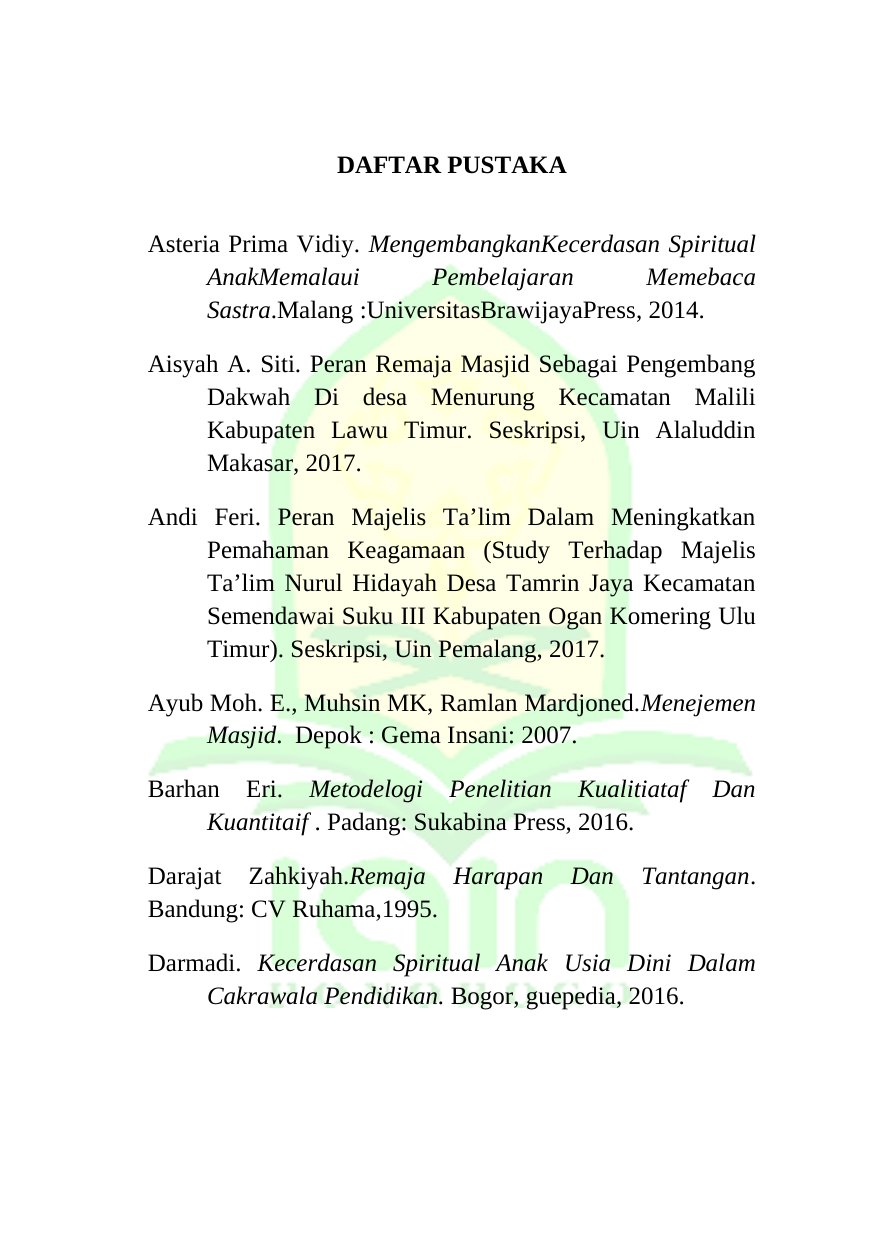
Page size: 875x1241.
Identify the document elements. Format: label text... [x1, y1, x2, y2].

text DAFTAR PUSTAKA [148, 151, 756, 179]
text Andi Feri. Peran Majelis Ta’lim Dalam Meningkatkan Pemahaman Keagamaan (Study Terhadap Majelis Ta’lim Nurul Hidayah Desa Tamrin Jaya Kecamatan Semendawai Suku III Kabupaten Ogan Komering Ulu Timur). Seskripsi, Uin Pemalang, 2017. [148, 502, 756, 662]
text Barhan Eri. Metodelogi Penelitian Kualitiataf Dan Kuantitaif . Padang: Sukabina Press, 2016. [148, 774, 756, 836]
text Ayub Moh. E., Muhsin MK, Ramlan Mardjoned.Menejemen Masjid. Depok : Gema Insani: 2007. [148, 688, 756, 749]
text Darajat Zahkiyah.Remaja Harapan Dan Tantangan. Bandung: CV Ruhama,1995. [148, 861, 756, 923]
text Darmadi. Kecerdasan Spiritual Anak Usia Dini Dalam Cakrawala Pendidikan. Bogor, guepedia, 2016. [148, 948, 756, 1010]
text Aisyah A. Siti. Peran Remaja Masjid Sebagai Pengembang Dakwah Di desa Menurung Kecamatan Malili Kabupaten Lawu Timur. Seskripsi, Uin Alaluddin Makasar, 2017. [148, 349, 756, 477]
text Asteria Prima Vidiy. MengembangkanKecerdasan Spiritual AnakMemalaui Pembelajaran Memebaca Sastra.Malang :UniversitasBrawijayaPress, 2014. [148, 229, 756, 324]
